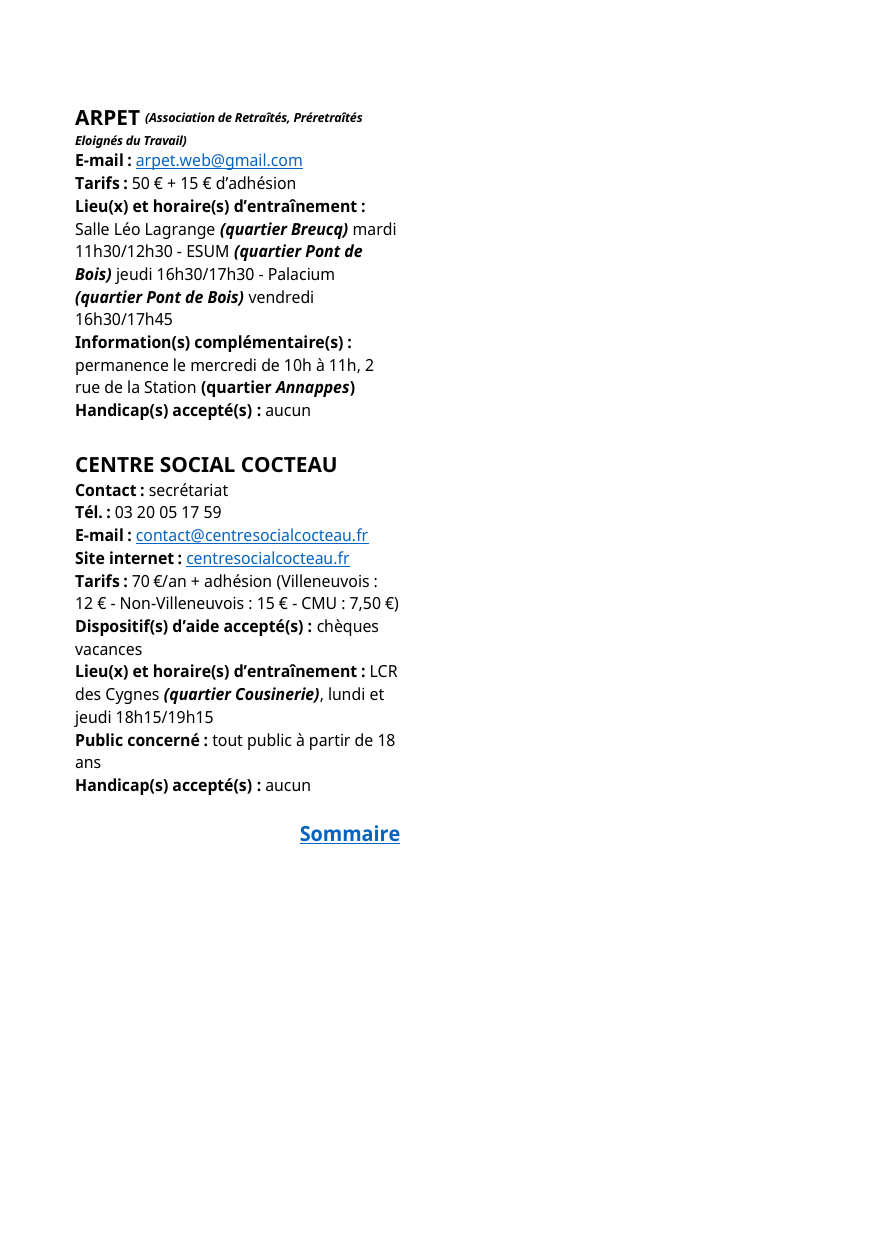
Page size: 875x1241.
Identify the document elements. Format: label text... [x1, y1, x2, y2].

text Contact : secrétariat [75, 478, 400, 501]
text Lieu(x) et horaire(s) d’entraînement : LCR des Cygnes (quartier Cousinerie), lundi et jeudi 18h15/19h15 [75, 660, 400, 728]
list Sommaire [75, 819, 400, 847]
text E-mail : arpet.web@gmail.com [75, 149, 400, 172]
text Lieu(x) et horaire(s) d’entraînement : Salle Léo Lagrange (quartier Breucq) mardi 11h30/12h30 - ESUM (quartier Pont de Bois) jeudi 16h30/17h30 - Palacium (quartier Pont de Bois) vendredi 16h30/17h45 [75, 194, 400, 331]
text Dispositif(s) d’aide accepté(s) : chèques vacances [75, 614, 400, 660]
text Tarifs : 50 € + 15 € d’adhésion [75, 172, 400, 194]
text Public concerné : tout public à partir de 18 ans [75, 728, 400, 773]
text Site internet : centresocialcocteau.fr [75, 546, 400, 569]
list Handicap(s) accepté(s) : aucun [75, 773, 400, 796]
text CENTRE SOCIAL COCTEAU [75, 450, 400, 478]
text E-mail : contact@centresocialcocteau.fr [75, 524, 400, 546]
text Information(s) complémentaire(s) : permanence le mercredi de 10h à 11h, 2 rue de la Station (quartier Annappes) [75, 331, 400, 399]
text Tarifs : 70 €/an + adhésion (Villeneuvois : 12 € - Non-Villeneuvois : 15 € - CMU : 7,50 €) [75, 569, 400, 614]
list Handicap(s) accepté(s) : aucun [75, 399, 400, 421]
text Tél. : 03 20 05 17 59 [75, 501, 400, 524]
text ARPET (Association de Retraîtés, Préretraîtés Eloignés du Travail) [75, 103, 400, 149]
